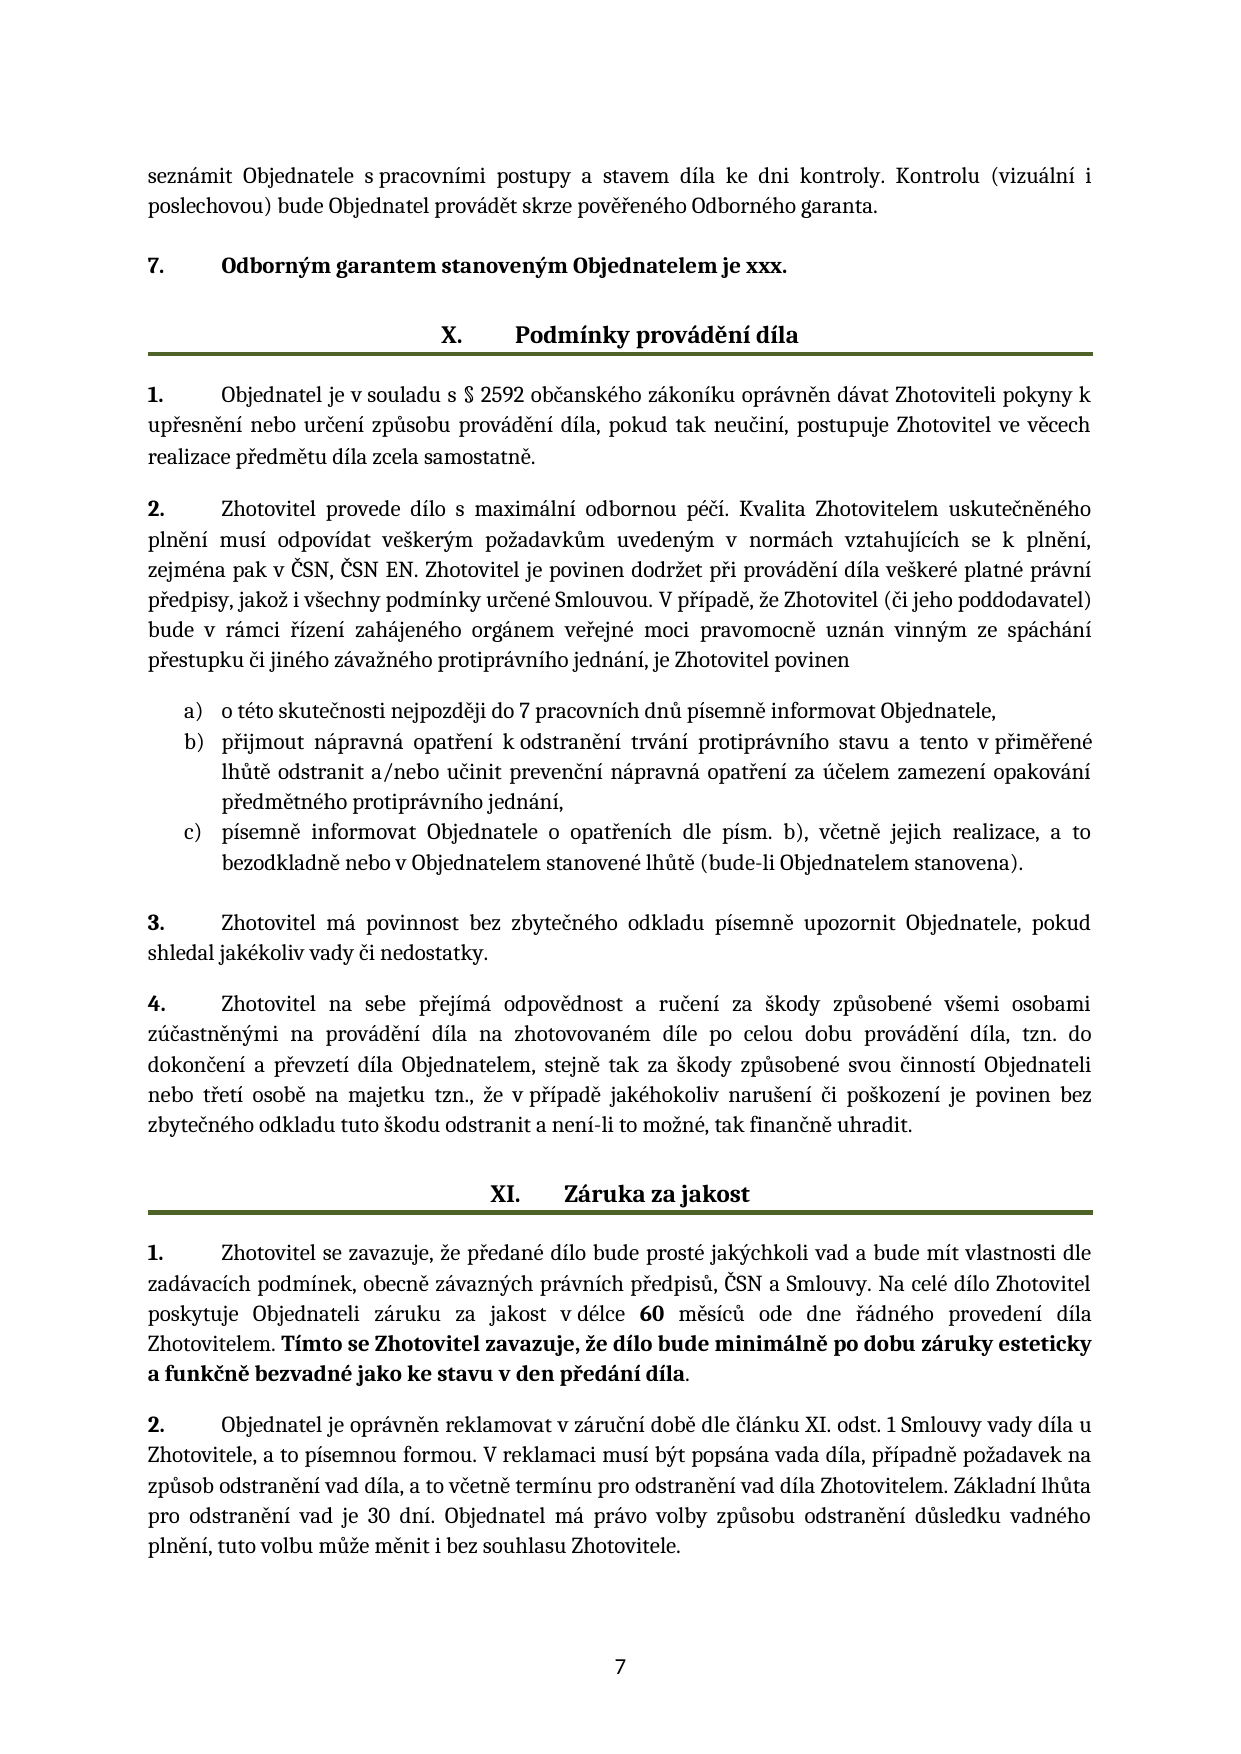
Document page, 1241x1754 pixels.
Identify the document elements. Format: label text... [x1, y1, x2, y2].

subtitle Podmínky provádění díla [148, 321, 1093, 352]
subtitle Zhotovitel se zavazuje, že předané dílo bude prosté jakýchkoli vad a bude mít vlastnosti dle zadávacích podmínek, obecně závazných právních předpisů, ČSN a Smlouvy. Na celé dílo Zhotovitel poskytuje Objednateli záruku za jakost v délce 60 měsíců ode dne řádného provedení díla Zhotovitelem. Tímto se Zhotovitel zavazuje, že dílo bude minimálně po dobu záruky esteticky a funkčně bezvadné jako ke stavu v den předání díla. [148, 1240, 1093, 1387]
list přijmout nápravná opatření k odstranění trvání protiprávního stavu a tento v přiměřené lhůtě odstranit a/nebo učinit prevenční nápravná opatření za účelem zamezení opakování předmětného protiprávního jednání, [184, 728, 1093, 815]
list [148, 162, 1093, 219]
subtitle Záruka za jakost [148, 1179, 1093, 1210]
subtitle Zhotovitel na sebe přejímá odpovědnost a ručení za škody způsobené všemi osobami zúčastněnými na provádění díla na zhotovovaném díle po celou dobu provádění díla, tzn. do dokončení a převzetí díla Objednatelem, stejně tak za škody způsobené svou činností Objednateli nebo třetí osobě na majetku tzn., že v případě jakéhokoliv narušení či poškození je povinen bez zbytečného odkladu tuto škodu odstranit a není-li to možné, tak finančně uhradit. [148, 991, 1093, 1138]
list písemně informovat Objednatele o opatřeních dle písm. b), včetně jejich realizace, a to bezodkladně nebo v Objednatelem stanovené lhůtě (bude-li Objednatelem stanovena). [184, 819, 1093, 876]
list o této skutečnosti nejpozději do 7 pracovních dnů písemně informovat Objednatele, [184, 698, 1093, 724]
list Odborným garantem stanoveným Objednatelem je xxx. [148, 253, 1093, 279]
subtitle Zhotovitel má povinnost bez zbytečného odkladu písemně upozornit Objednatele, pokud shledal jakékoliv vady či nedostatky. [148, 910, 1093, 966]
subtitle Objednatel je v souladu s § 2592 občanského zákoníku oprávněn dávat Zhotoviteli pokyny k upřesnění nebo určení způsobu provádění díla, pokud tak neučiní, postupuje Zhotovitel ve věcech realizace předmětu díla zcela samostatně. [148, 381, 1093, 471]
subtitle Zhotovitel provede dílo s maximální odbornou péčí. Kvalita Zhotovitelem uskutečněného plnění musí odpovídat veškerým požadavkům uvedeným v normách vztahujících se k plnění, zejména pak v ČSN, ČSN EN. Zhotovitel je povinen dodržet při provádění díla veškeré platné právní předpisy, jakož i všechny podmínky určené Smlouvou. V případě, že Zhotovitel (či jeho poddodavatel) bude v rámci řízení zahájeného orgánem veřejné moci pravomocně uznán vinným ze spáchání přestupku či jiného závažného protiprávního jednání, je Zhotovitel povinen [148, 496, 1093, 673]
subtitle Objednatel je oprávněn reklamovat v záruční době dle článku XI. odst. 1 Smlouvy vady díla u Zhotovitele, a to písemnou formou. V reklamaci musí být popsána vada díla, případně požadavek na způsob odstranění vad díla, a to včetně termínu pro odstranění vad díla Zhotovitelem. Základní lhůta pro odstranění vad je 30 dní. Objednatel má právo volby způsobu odstranění důsledku vadného plnění, tuto volbu může měnit i bez souhlasu Zhotovitele. [148, 1412, 1093, 1559]
